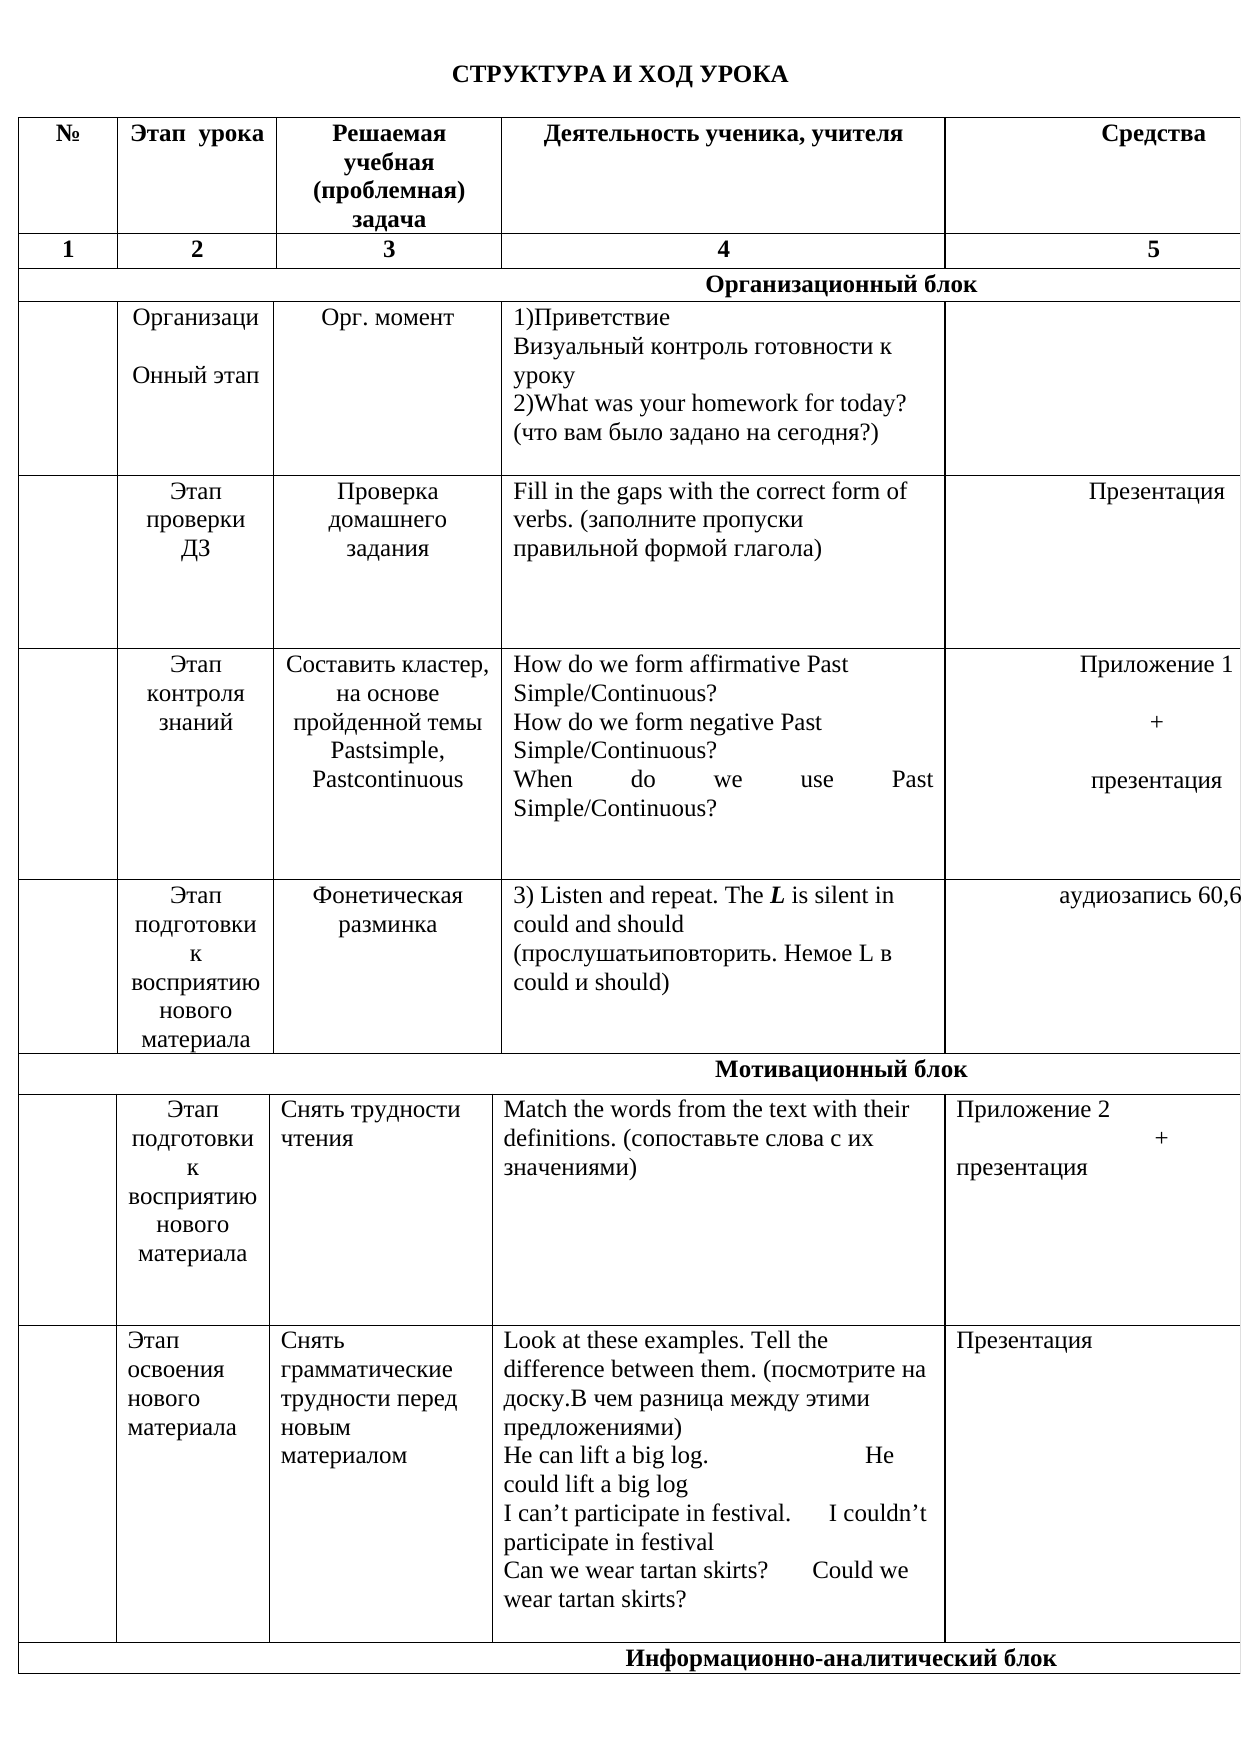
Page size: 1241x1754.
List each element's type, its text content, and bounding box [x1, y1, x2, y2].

table_cell Приложение 2 + презентация [946, 1095, 1240, 1324]
table_cell [19, 302, 117, 475]
table_cell Орг. момент [274, 302, 501, 475]
table_cell Проверка домашнего задания [274, 476, 501, 648]
table_cell Презентация [946, 1326, 1240, 1642]
table_cell 5 [946, 234, 1240, 268]
table_cell 3 [277, 234, 501, 268]
table_header Решаемая учебная (проблемная) задача [277, 118, 501, 233]
table_cell 3) Listen and repeat. The L is silent in could and should (прослушатьиповторить. Немое L в could и should) [502, 880, 944, 1053]
table_cell [19, 1095, 116, 1324]
text СТРУКТУРА И ХОД УРОКА [29, 59, 1211, 88]
table_cell Мотивационный блок [19, 1054, 1240, 1093]
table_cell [117, 1326, 269, 1642]
table_header Средства [946, 118, 1240, 233]
table_cell Look at these examples. Tell the difference between them. (посмотрите на доску.В чем разница между этими предложениями) He can lift a big log. He could lift a big log I can’t participate in festival. I couldn’t participate in festival Can we wear tartan skirts? Could we wear tartan skirts? [493, 1326, 944, 1642]
table_cell Организаци Онный этап [118, 302, 273, 475]
table_cell Фонетическая разминка [274, 880, 501, 1053]
table_cell Приложение 1 + презентация [946, 649, 1240, 879]
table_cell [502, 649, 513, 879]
table_cell Этап проверки ДЗ [118, 476, 273, 648]
table_cell 2 [118, 234, 276, 268]
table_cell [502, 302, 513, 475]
table_header № [19, 118, 117, 233]
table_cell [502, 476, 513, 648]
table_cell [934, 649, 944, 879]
table_header Деятельность ученика, учителя [502, 118, 944, 233]
table_header Этап урока [118, 118, 276, 233]
table_cell [19, 476, 117, 648]
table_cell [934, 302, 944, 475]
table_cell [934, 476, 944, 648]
table_cell 1 [19, 234, 117, 268]
table_cell Информационно-аналитический блок [19, 1643, 1240, 1673]
table_cell [946, 302, 1240, 475]
table_cell Снять грамматические трудности перед новым материалом [270, 1326, 492, 1642]
table_cell Этап подготовки к восприятию нового материала [117, 1095, 269, 1324]
table_cell [19, 649, 117, 879]
table_cell 4 [502, 234, 944, 268]
table_cell Презентация [946, 476, 1240, 648]
table_cell [19, 1326, 116, 1642]
table_cell аудиозапись 60,61 [946, 880, 1240, 1053]
table_cell [19, 880, 117, 1053]
table_cell Составить кластер, на основе пройденной темы Pastsimple, Pastcontinuous [274, 649, 501, 879]
table_cell Снять трудности чтения [270, 1095, 492, 1324]
table_cell Организационный блок [19, 269, 1240, 301]
table_cell Match the words from the text with their definitions. (сопоставьте слова с их значениями) [493, 1095, 944, 1324]
table_cell Этап контроля знаний [118, 649, 273, 879]
